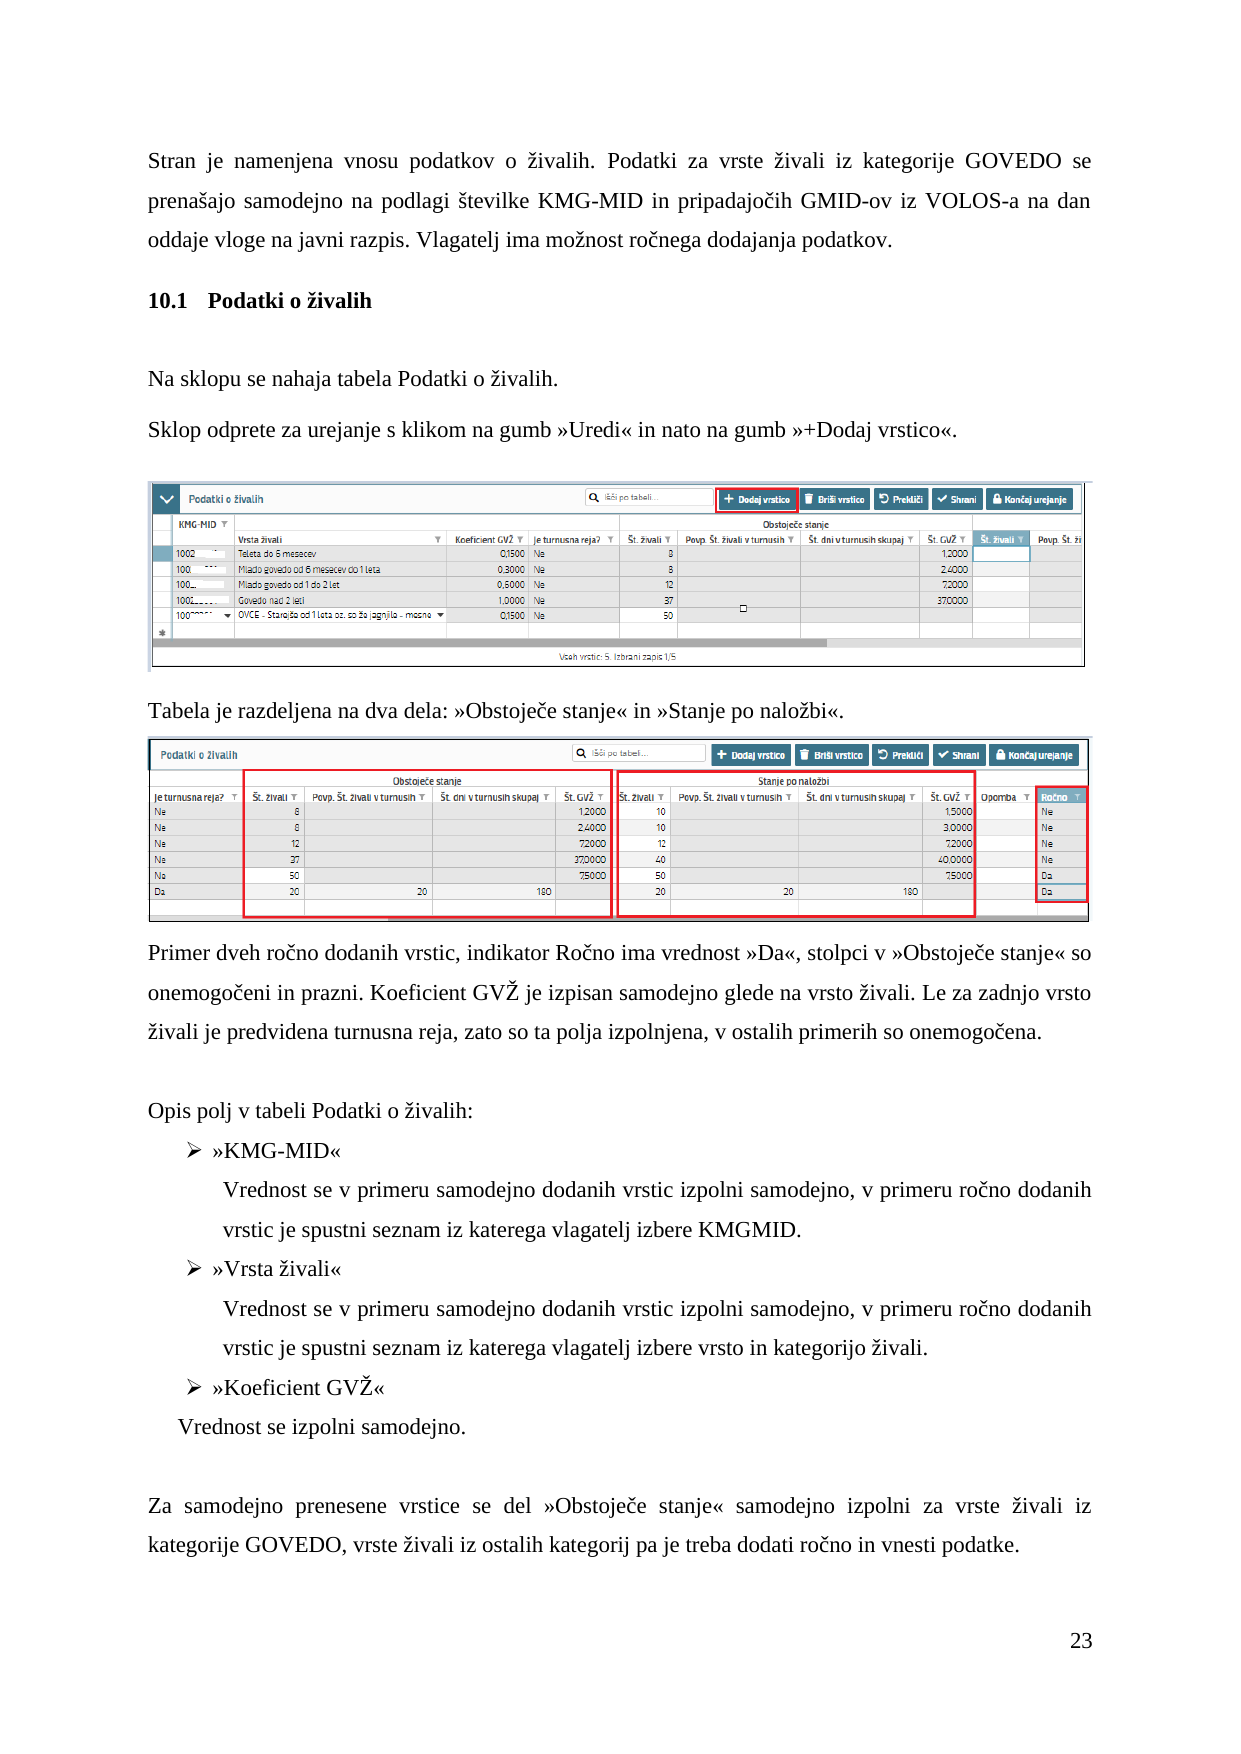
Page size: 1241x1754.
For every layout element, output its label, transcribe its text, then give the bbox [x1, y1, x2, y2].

text Tabela je razdeljena na dva dela: »Obstoječe stanje« in »Stanje po naložbi«. [148, 697, 1093, 723]
picture [147, 736, 1093, 927]
subtitle Podatki o živalih [148, 287, 1093, 313]
picture [147, 481, 1093, 672]
text Za samodejno prenesene vrstice se del »Obstoječe stanje« samodejno izpolni za vrste živali iz kategorije GOVEDO, vrste živali iz ostalih kategorij pa je treba dodati ročno in vnesti podatke. [148, 1492, 1093, 1558]
text Na sklopu se nahaja tabela Podatki o živalih. [148, 364, 1093, 391]
list Vrednost se izpolni samodejno. [177, 1413, 1093, 1439]
list Vrednost se v primeru samodejno dodanih vrstic izpolni samodejno, v primeru ročno dodanih vrstic je spustni seznam iz katerega vlagatelj izbere KMGMID. [223, 1176, 1093, 1242]
text Stran je namenjena vnosu podatkov o živalih. Podatki za vrste živali iz kategorije GOVEDO se prenašajo samodejno na podlagi številke KMG-MID in pripadajočih GMID-ov iz VOLOS-a na dan oddaje vloge na javni razpis. Vlagatelj ima možnost ročnega dodajanja podatkov. [148, 148, 1093, 253]
list Vrednost se v primeru samodejno dodanih vrstic izpolni samodejno, v primeru ročno dodanih vrstic je spustni seznam iz katerega vlagatelj izbere vrsto in kategorijo živali. [223, 1295, 1093, 1361]
text Opis polj v tabeli Podatki o živalih: [148, 1097, 1093, 1124]
text Primer dveh ročno dodanih vrstic, indikator Ročno ima vrednost »Da«, stolpci v »Obstoječe stanje« so onemogočeni in prazni. Koeficient GVŽ je izpisan samodejno glede na vrsto živali. Le za zadnjo vrsto živali je predvidena turnusna reja, zato so ta polja izpolnjena, v ostalih primerih so onemogočena. [148, 939, 1093, 1045]
list »KMG-MID« [185, 1137, 1093, 1163]
list »Koeficient GVŽ« [185, 1374, 1093, 1400]
text Sklop odprete za urejanje s klikom na gumb »Uredi« in nato na gumb »+Dodaj vrstico«. [148, 417, 1093, 443]
list »Vrsta živali« [185, 1255, 1093, 1282]
